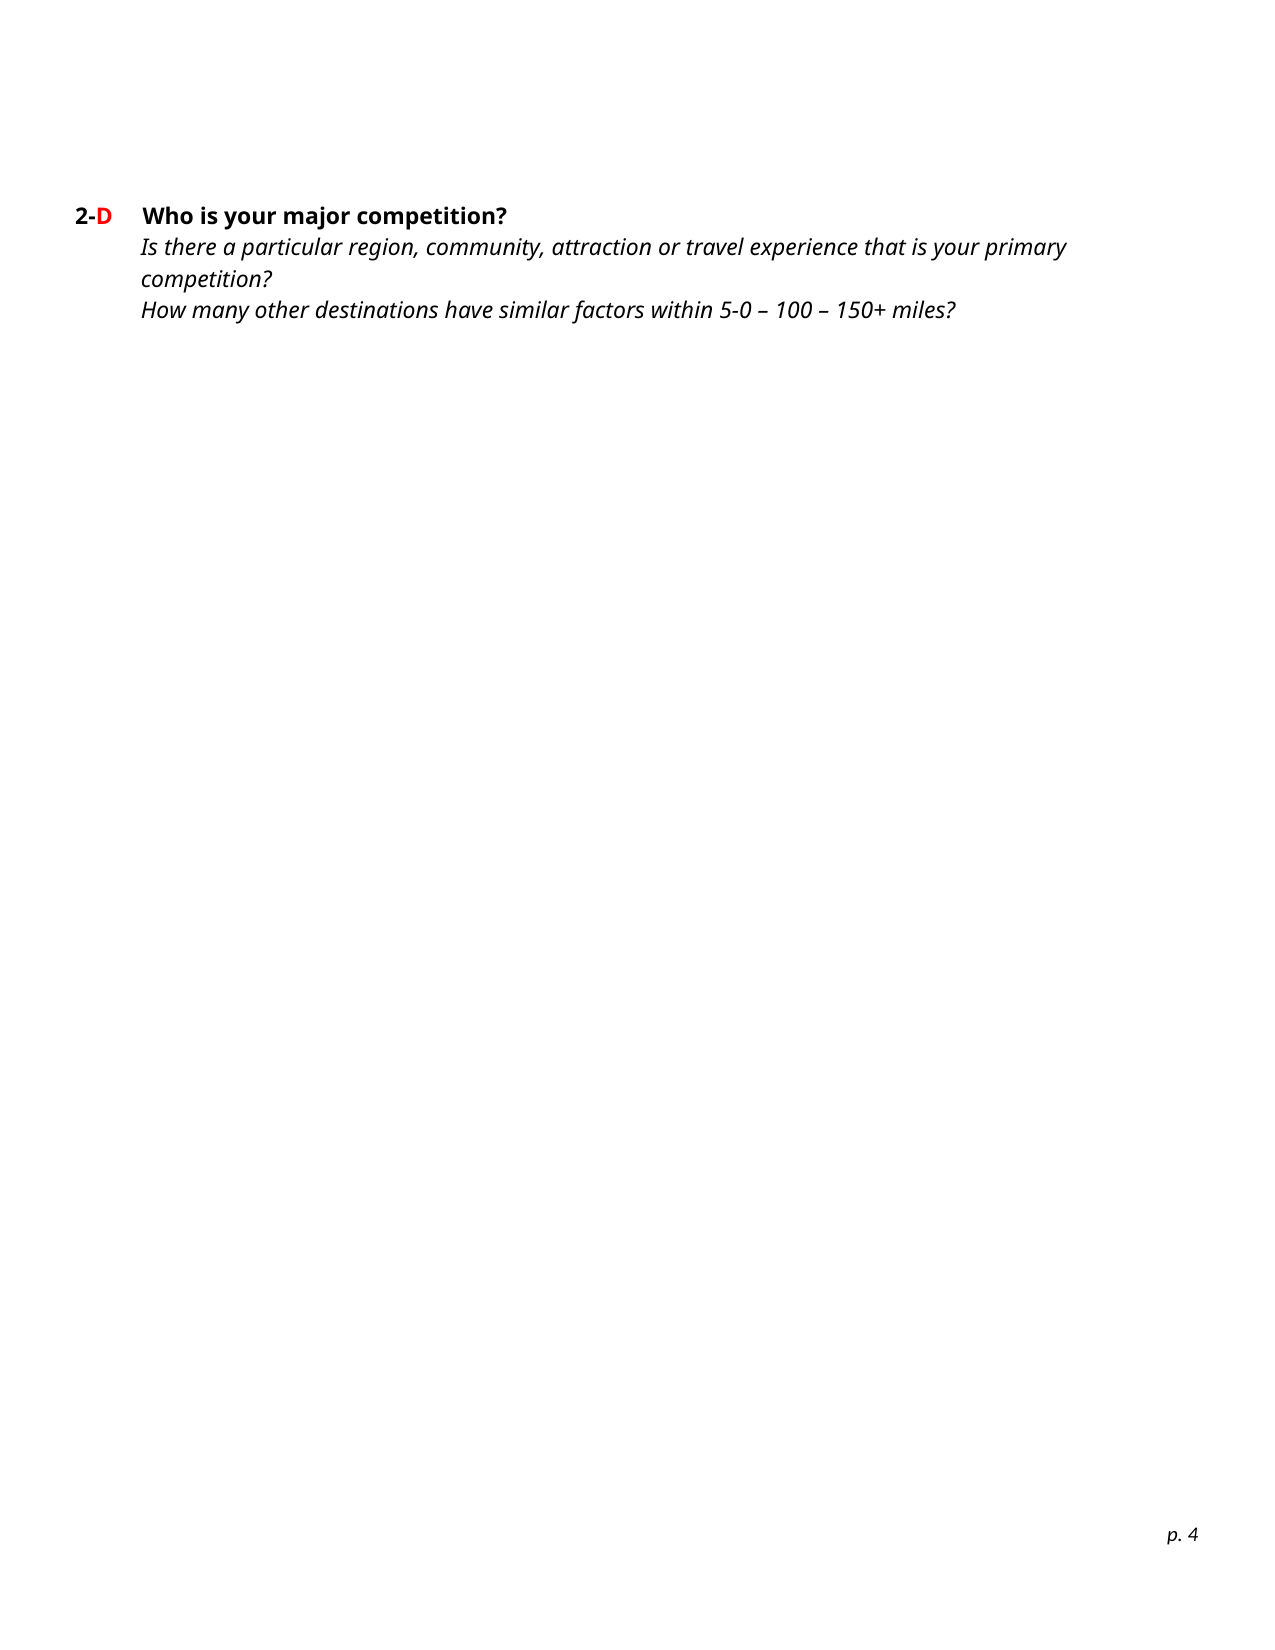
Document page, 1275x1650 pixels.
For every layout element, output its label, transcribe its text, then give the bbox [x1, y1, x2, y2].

text How many other destinations have similar factors within 5-0 – 100 – 150+ miles? [141, 294, 1200, 325]
text 2-D Who is your major competition? [75, 200, 1200, 231]
text Is there a particular region, community, attraction or travel experience that is your primary competition? [141, 231, 1200, 294]
